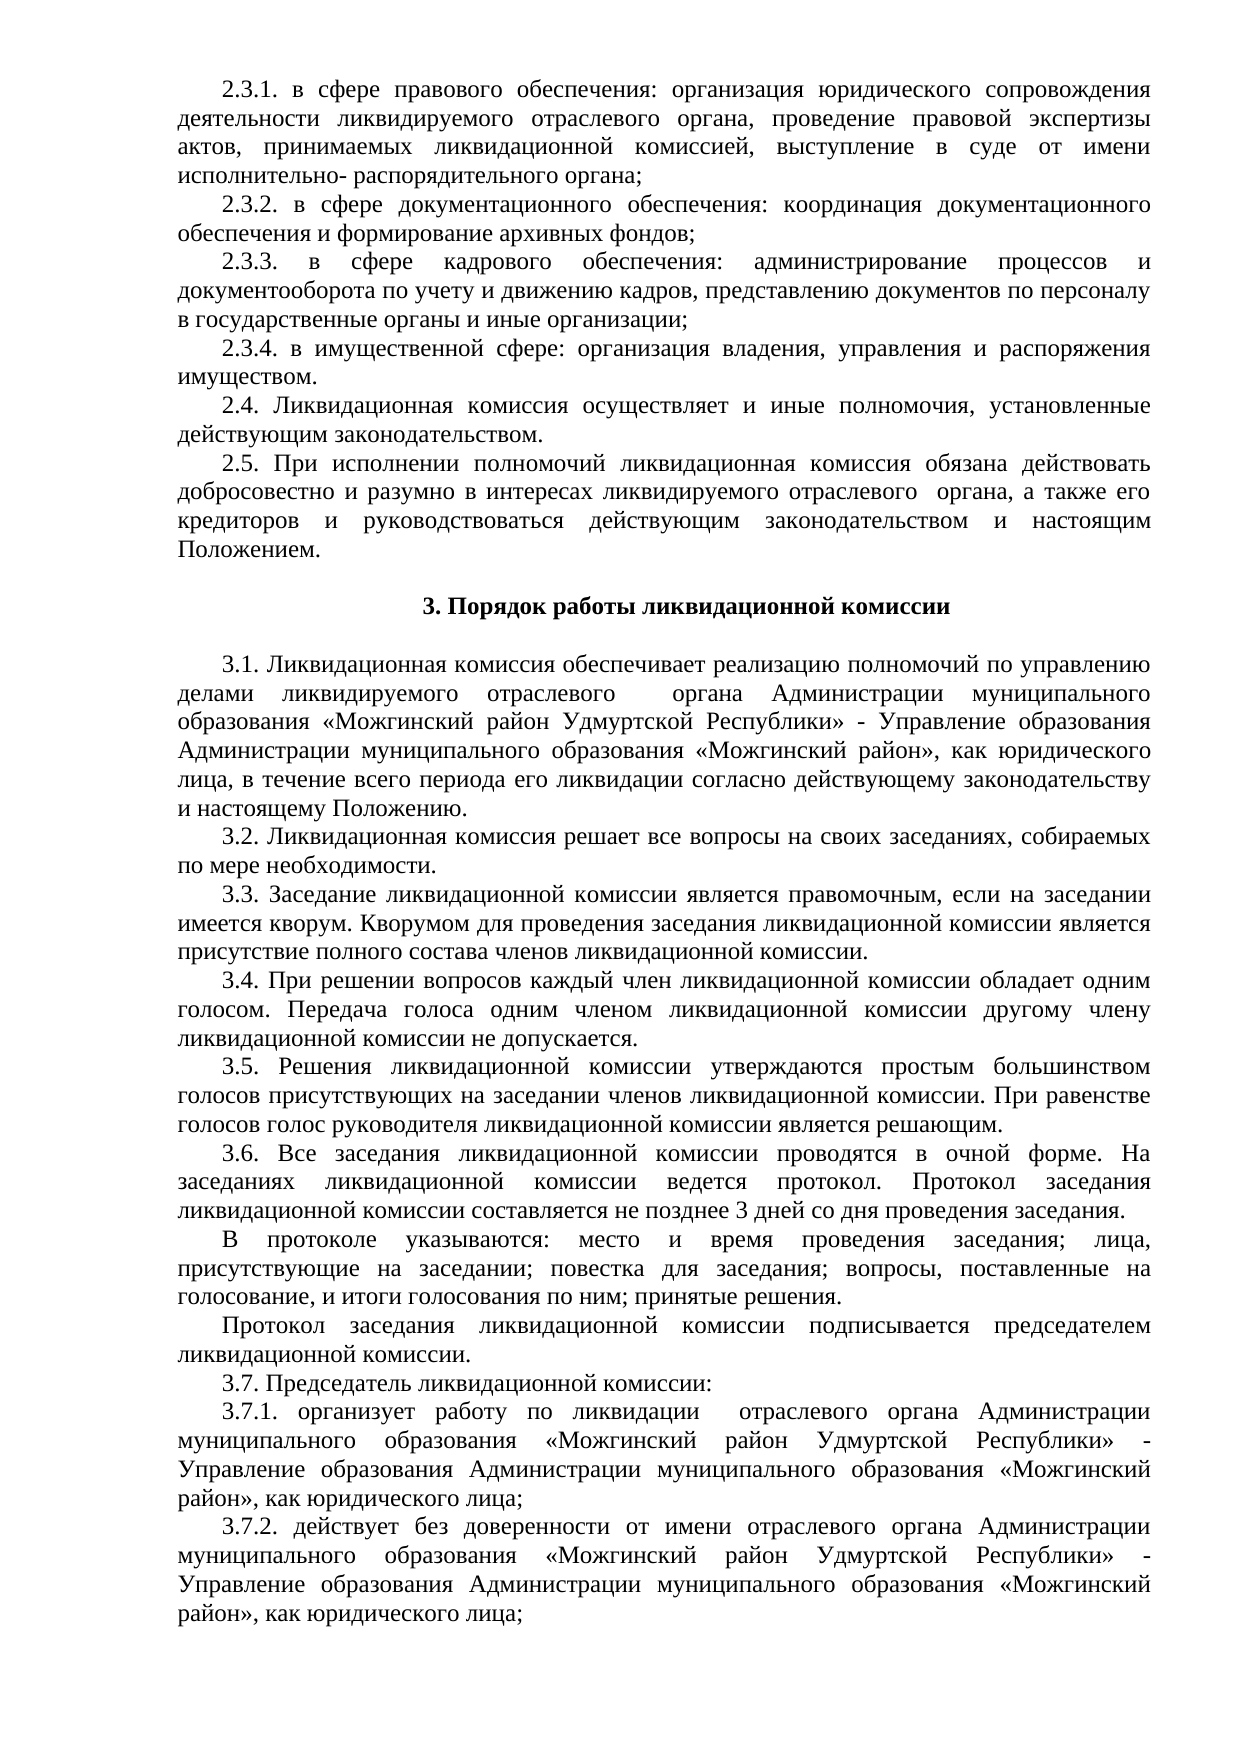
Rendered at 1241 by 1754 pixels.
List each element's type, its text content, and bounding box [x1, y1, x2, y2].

text 3.2. Ликвидационная комиссия решает все вопросы на своих заседаниях, собираемых по мере необходимости. [177, 821, 1152, 879]
text 2.5. При исполнении полномочий ликвидационная комиссия обязана действовать добросовестно и разумно в интересах ликвидируемого отраслевого органа, а также его кредиторов и руководствоваться действующим законодательством и настоящим Положением. [177, 448, 1152, 563]
text 2.3.2. в сфере документационного обеспечения: координация документационного обеспечения и формирование архивных фондов; [177, 189, 1152, 246]
text 3.7.1. организует работу по ликвидации отраслевого органа Администрации муниципального образования «Можгинский район Удмуртской Республики» - Управление образования Администрации муниципального образования «Можгинский район», как юридического лица; [177, 1396, 1152, 1511]
text 3.5. Решения ликвидационной комиссии утверждаются простым большинством голосов присутствующих на заседании членов ликвидационной комиссии. При равенстве голосов голос руководителя ликвидационной комиссии является решающим. [177, 1051, 1152, 1138]
text 2.4. Ликвидационная комиссия осуществляет и иные полномочия, установленные действующим законодательством. [177, 390, 1152, 448]
text 3.7. Председатель ликвидационной комиссии: [177, 1368, 1152, 1396]
text 2.3.1. в сфере правового обеспечения: организация юридического сопровождения деятельности ликвидируемого отраслевого органа, проведение правовой экспертизы актов, принимаемых ликвидационной комиссией, выступление в суде от имени исполнительно- распорядительного органа; [177, 74, 1152, 189]
text 2.3.3. в сфере кадрового обеспечения: администрирование процессов и документооборота по учету и движению кадров, представлению документов по персоналу в государственные органы и иные организации; [177, 246, 1152, 333]
text 3. Порядок работы ликвидационной комиссии [177, 591, 1152, 620]
text 3.4. При решении вопросов каждый член ликвидационной комиссии обладает одним голосом. Передача голоса одним членом ликвидационной комиссии другому члену ликвидационной комиссии не допускается. [177, 965, 1152, 1051]
text В протоколе указываются: место и время проведения заседания; лица, присутствующие на заседании; повестка для заседания; вопросы, поставленные на голосование, и итоги голосования по ним; принятые решения. [177, 1224, 1152, 1310]
text 3.1. Ликвидационная комиссия обеспечивает реализацию полномочий по управлению делами ликвидируемого отраслевого органа Администрации муниципального образования «Можгинский район Удмуртской Республики» - Управление образования Администрации муниципального образования «Можгинский район», как юридического лица, в течение всего периода его ликвидации согласно действующему законодательству и настоящему Положению. [177, 649, 1152, 821]
text 3.3. Заседание ликвидационной комиссии является правомочным, если на заседании имеется кворум. Кворумом для проведения заседания ликвидационной комиссии является присутствие полного состава членов ликвидационной комиссии. [177, 879, 1152, 965]
text 2.3.4. в имущественной сфере: организация владения, управления и распоряжения имуществом. [177, 333, 1152, 390]
text 3.6. Все заседания ликвидационной комиссии проводятся в очной форме. На заседаниях ликвидационной комиссии ведется протокол. Протокол заседания ликвидационной комиссии составляется не позднее 3 дней со дня проведения заседания. [177, 1138, 1152, 1224]
text Протокол заседания ликвидационной комиссии подписывается председателем ликвидационной комиссии. [177, 1310, 1152, 1368]
text 3.7.2. действует без доверенности от имени отраслевого органа Администрации муниципального образования «Можгинский район Удмуртской Республики» - Управление образования Администрации муниципального образования «Можгинский район», как юридического лица; [177, 1511, 1152, 1626]
